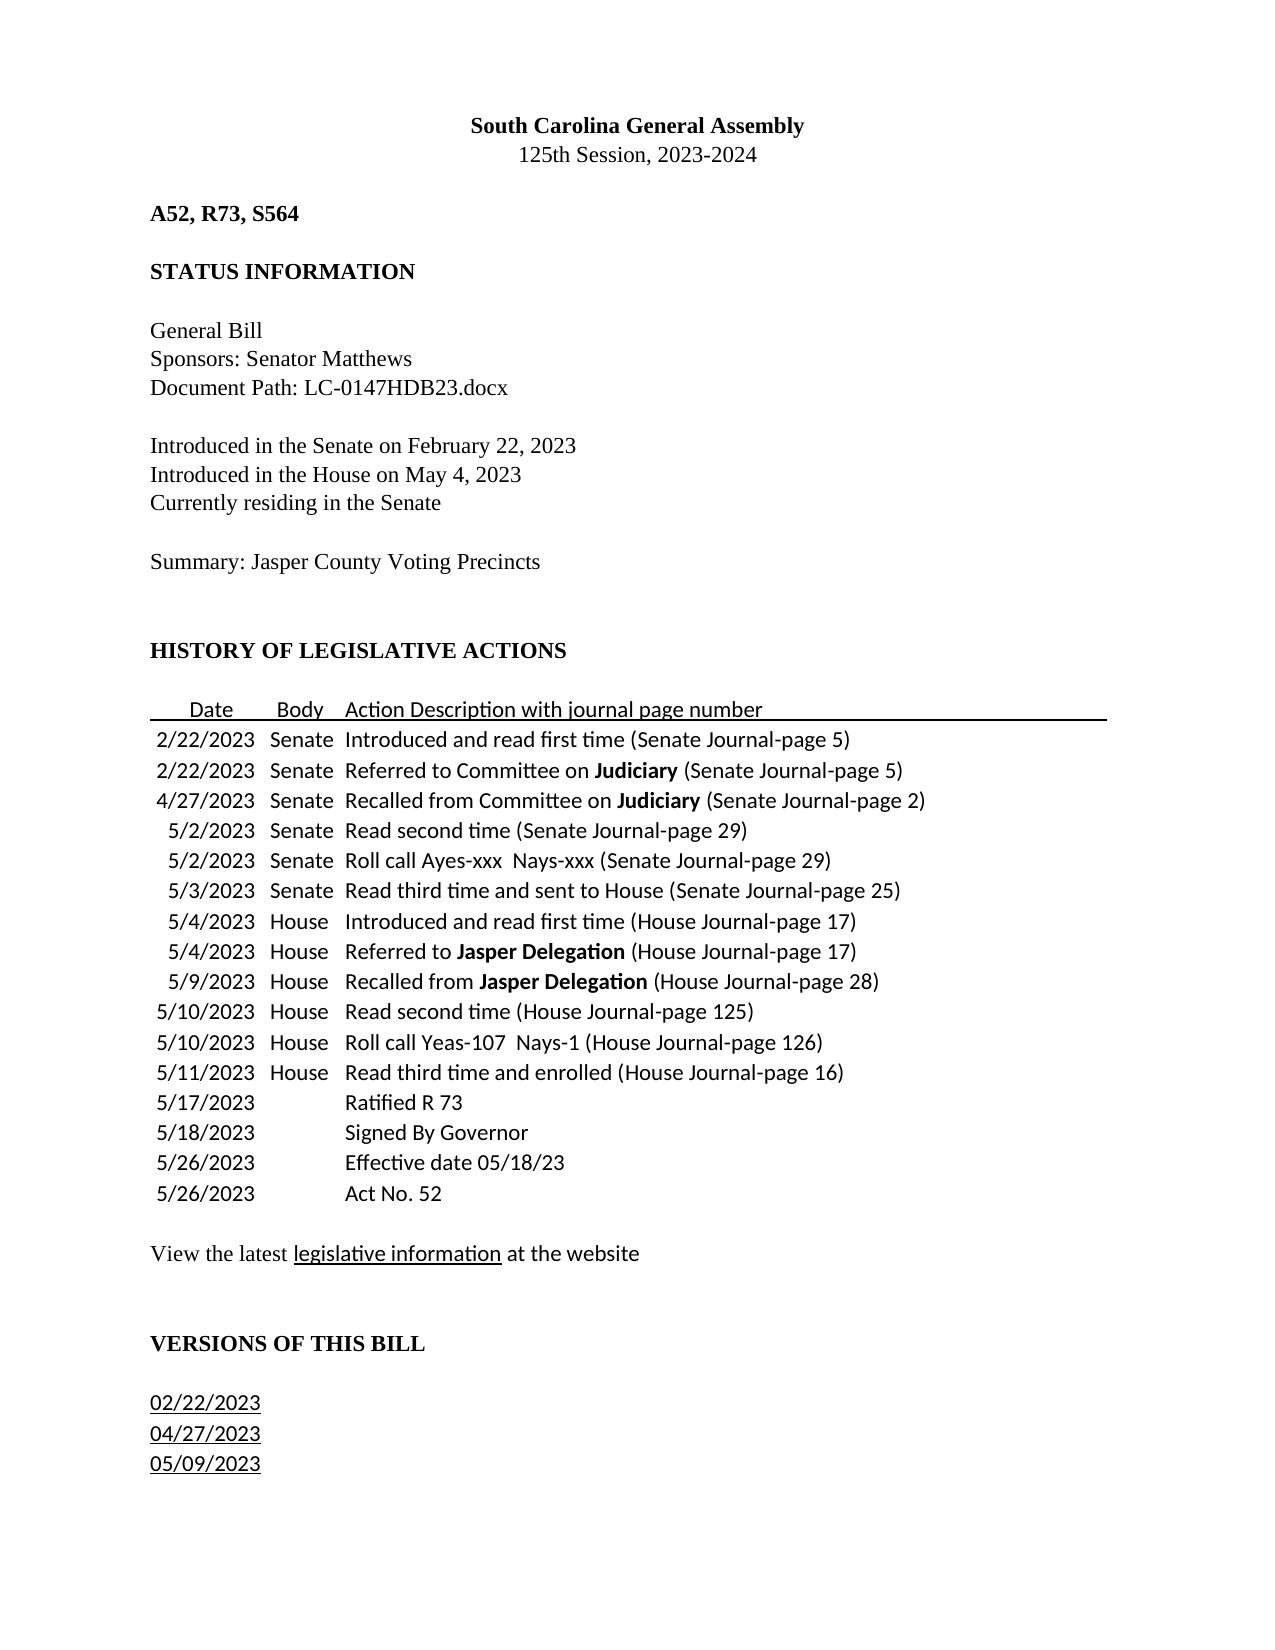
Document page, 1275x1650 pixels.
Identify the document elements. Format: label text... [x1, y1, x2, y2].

text 5/2/2023 Senate Read second time (Senate Journal-page 29) [150, 816, 1125, 844]
text VERSIONS OF THIS BILL [150, 1330, 1125, 1356]
text STATUS INFORMATION [150, 258, 1125, 284]
text Document Path: LC-0147HDB23.docx [150, 374, 1125, 400]
text 5/3/2023 Senate Read third time and sent to House (Senate Journal-page 25) [150, 877, 1125, 905]
text 5/18/2023 Signed By Governor [150, 1118, 1125, 1146]
text 05/09/2023 [150, 1449, 1125, 1477]
text 5/2/2023 Senate Roll call Ayes-xxx Nays-xxx (Senate Journal-page 29) [150, 846, 1125, 874]
text 2/22/2023 Senate Introduced and read first time (Senate Journal-page 5) [150, 726, 1125, 754]
text 5/11/2023 House Read third time and enrolled (House Journal-page 16) [150, 1058, 1125, 1086]
text 5/17/2023 Ratified R 73 [150, 1088, 1125, 1116]
text 02/22/2023 [150, 1388, 1125, 1416]
text 04/27/2023 [150, 1419, 1125, 1447]
text General Bill [150, 317, 1125, 343]
text Sponsors: Senator Matthews [150, 345, 1125, 372]
text 2/22/2023 Senate Referred to Committee on Judiciary (Senate Journal-page 5) [150, 756, 1125, 784]
text 5/10/2023 House Roll call Yeas-107 Nays-1 (House Journal-page 126) [150, 1028, 1125, 1056]
text 4/27/2023 Senate Recalled from Committee on Judiciary (Senate Journal-page 2) [150, 786, 1125, 814]
text View the latest legislative information at the website [150, 1239, 1125, 1267]
text 5/10/2023 House Read second time (House Journal-page 125) [150, 997, 1125, 1026]
text 5/4/2023 House Referred to Jasper Delegation (House Journal-page 17) [150, 937, 1125, 965]
text 5/26/2023 Effective date 05/18/23 [150, 1148, 1125, 1177]
text 5/9/2023 House Recalled from Jasper Delegation (House Journal-page 28) [150, 967, 1125, 995]
text Date Body Action Description with journal page number [150, 695, 1125, 723]
text 5/4/2023 House Introduced and read first time (House Journal-page 17) [150, 907, 1125, 935]
text Introduced in the House on May 4, 2023 [150, 461, 1125, 487]
text South Carolina General Assembly [150, 112, 1125, 139]
text HISTORY OF LEGISLATIVE ACTIONS [150, 637, 1125, 663]
text Introduced in the Senate on February 22, 2023 [150, 432, 1125, 459]
text 5/26/2023 Act No. 52 [150, 1179, 1125, 1207]
text 125th Session, 2023-2024 [150, 141, 1125, 167]
text Summary: Jasper County Voting Precincts [150, 548, 1125, 574]
text A52, R73, S564 [150, 199, 1125, 226]
text Currently residing in the Senate [150, 489, 1125, 516]
